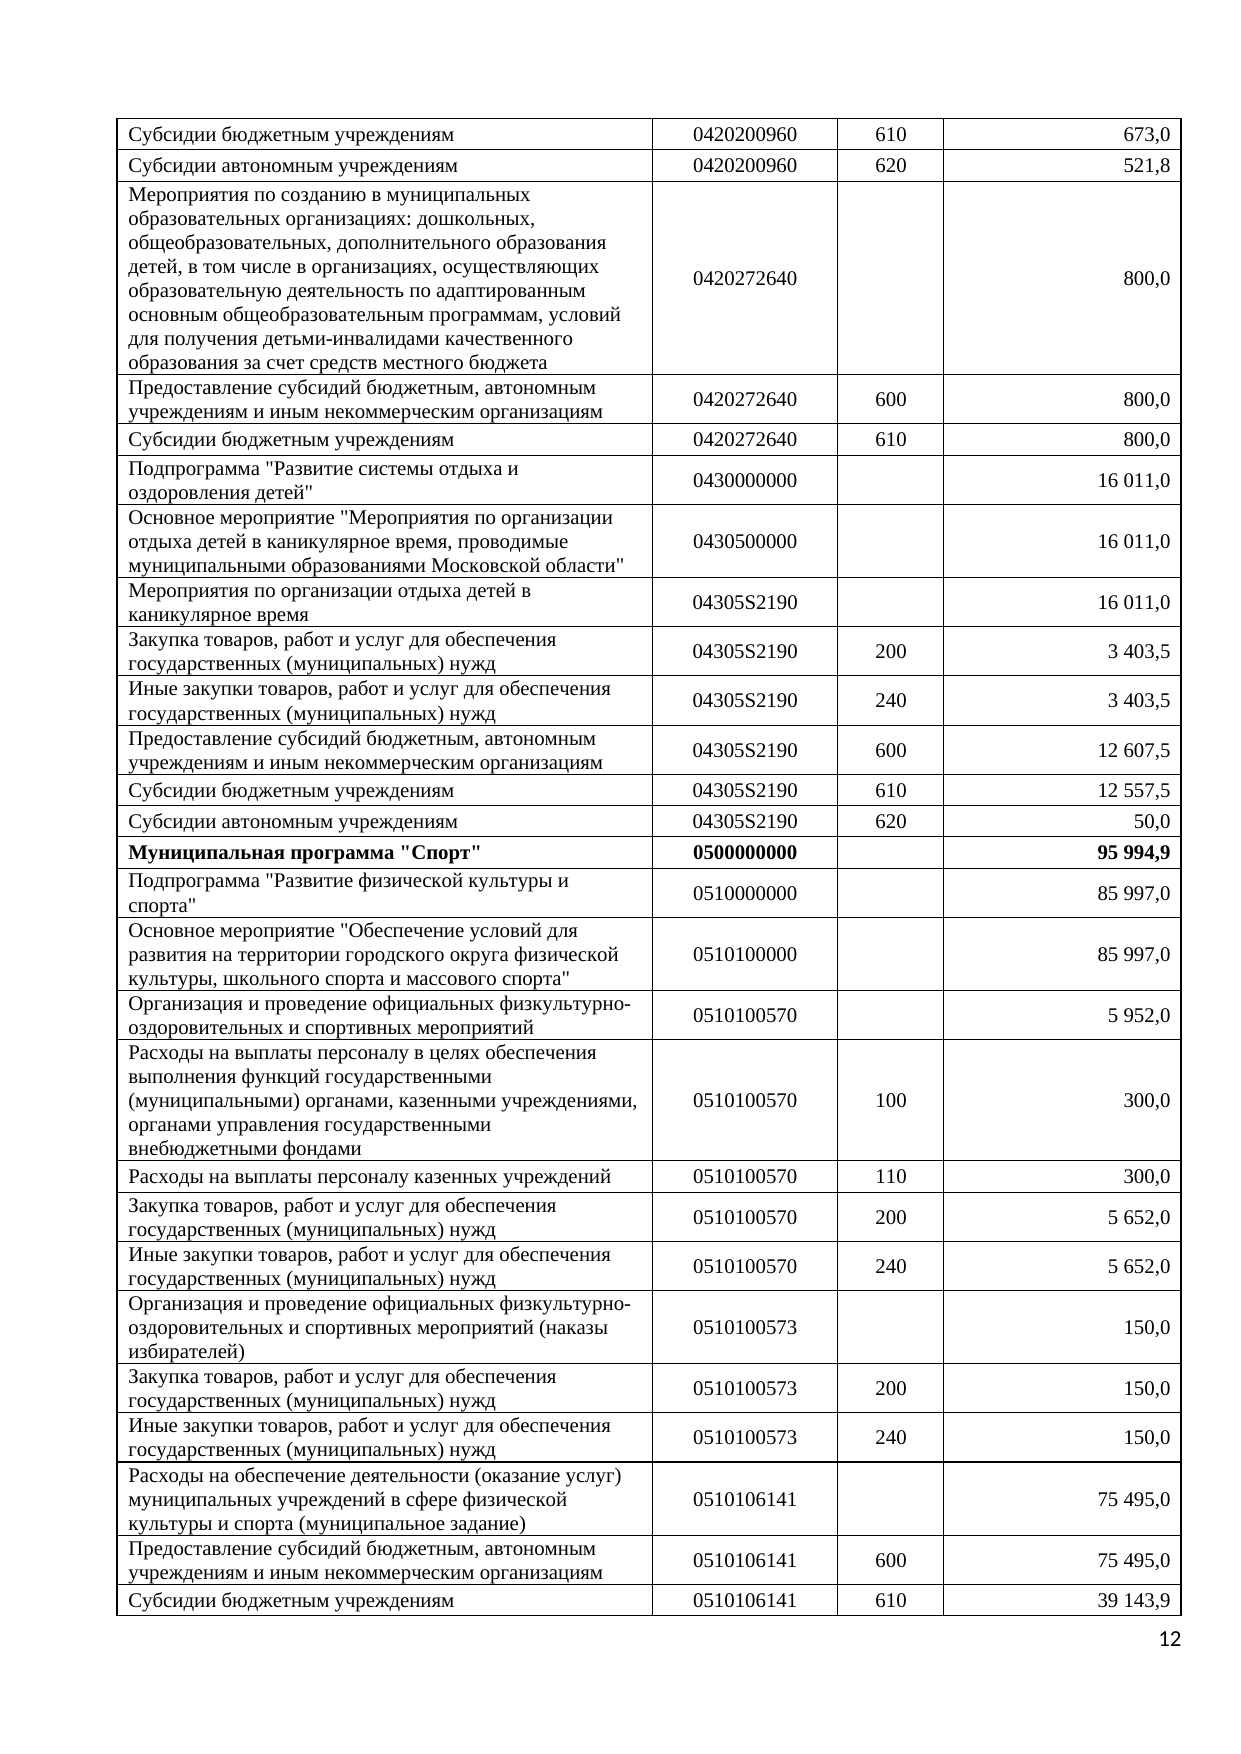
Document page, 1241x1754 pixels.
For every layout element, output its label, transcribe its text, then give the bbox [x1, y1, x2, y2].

table_cell 620 [838, 150, 943, 181]
table_cell Субсидии автономным учреждениям [118, 150, 652, 181]
table_cell 600 [838, 1536, 943, 1584]
table_cell Подпрограмма "Развитие системы отдыха и оздоровления детей" [118, 456, 652, 504]
table_cell 39 143,9 [944, 1585, 1180, 1615]
table_cell 800,0 [944, 182, 1180, 374]
table_cell 0510106141 [653, 1585, 837, 1615]
table_cell 110 [838, 1161, 943, 1192]
table_cell [838, 505, 943, 577]
table_cell [838, 869, 943, 917]
table_cell 300,0 [944, 1040, 1180, 1160]
table_cell Подпрограмма "Развитие физической культуры и спорта" [118, 869, 652, 917]
table_cell [838, 1291, 943, 1363]
table_cell 0510100573 [653, 1364, 837, 1412]
table_cell 0510100570 [653, 1193, 837, 1241]
table_cell 75 495,0 [944, 1536, 1180, 1584]
table_cell 0510000000 [653, 869, 837, 917]
table_cell 620 [838, 806, 943, 836]
table_cell 240 [838, 1413, 943, 1461]
table_cell 5 952,0 [944, 991, 1180, 1039]
table_cell Основное мероприятие "Обеспечение условий для развития на территории городского округа физической культуры, школьного спорта и массового спорта" [118, 918, 652, 990]
table_cell 85 997,0 [944, 918, 1180, 990]
table_cell 0430500000 [653, 505, 837, 577]
table_cell Организация и проведение официальных физкультурно-оздоровительных и спортивных мероприятий [118, 991, 652, 1039]
table_cell 04305S2190 [653, 578, 837, 626]
table_cell 04305S2190 [653, 627, 837, 675]
table_cell Расходы на выплаты персоналу в целях обеспечения выполнения функций государственными (муниципальными) органами, казенными учреждениями, органами управления государственными внебюджетными фондами [118, 1040, 652, 1160]
table_cell Закупка товаров, работ и услуг для обеспечения государственных (муниципальных) нужд [118, 1364, 652, 1412]
table_cell 150,0 [944, 1364, 1180, 1412]
table_cell 85 997,0 [944, 869, 1180, 917]
table_cell 0510100570 [653, 1040, 837, 1160]
table_cell 50,0 [944, 806, 1180, 836]
table_cell 200 [838, 1193, 943, 1241]
table_cell 0420272640 [653, 424, 837, 454]
table_cell [838, 837, 943, 867]
table_cell 0510106141 [653, 1463, 837, 1535]
table_cell Расходы на обеспечение деятельности (оказание услуг) муниципальных учреждений в сфере физической культуры и спорта (муниципальное задание) [118, 1463, 652, 1535]
table_cell 240 [838, 676, 943, 724]
table_cell [838, 918, 943, 990]
table_cell Иные закупки товаров, работ и услуг для обеспечения государственных (муниципальных) нужд [118, 676, 652, 724]
table_cell 5 652,0 [944, 1193, 1180, 1241]
table_cell [838, 991, 943, 1039]
table_cell 610 [838, 775, 943, 805]
table_cell 150,0 [944, 1413, 1180, 1461]
table_cell 610 [838, 1585, 943, 1615]
table_cell Предоставление субсидий бюджетным, автономным учреждениям и иным некоммерческим организациям [118, 375, 652, 423]
table_cell 600 [838, 726, 943, 774]
table_cell [838, 1463, 943, 1535]
table_cell Организация и проведение официальных физкультурно-оздоровительных и спортивных мероприятий (наказы избирателей) [118, 1291, 652, 1363]
table_cell Закупка товаров, работ и услуг для обеспечения государственных (муниципальных) нужд [118, 1193, 652, 1241]
table_cell 200 [838, 1364, 943, 1412]
table_cell Предоставление субсидий бюджетным, автономным учреждениям и иным некоммерческим организациям [118, 726, 652, 774]
table_cell 12 607,5 [944, 726, 1180, 774]
table_cell 0420272640 [653, 375, 837, 423]
table_cell 04305S2190 [653, 775, 837, 805]
table_cell 12 557,5 [944, 775, 1180, 805]
table_cell 04305S2190 [653, 726, 837, 774]
table_cell Расходы на выплаты персоналу казенных учреждений [118, 1161, 652, 1192]
table_cell 521,8 [944, 150, 1180, 181]
table_cell 800,0 [944, 375, 1180, 423]
table_cell 800,0 [944, 424, 1180, 454]
table_cell Мероприятия по созданию в муниципальных образовательных организациях: дошкольных, общеобразовательных, дополнительного образования детей, в том числе в организациях, осуществляющих образовательную деятельность по адаптированным основным общеобразовательным программам, условий для получения детьми-инвалидами качественного образования за счет средств местного бюджета [118, 182, 652, 374]
table_cell 610 [838, 119, 943, 149]
table_cell 600 [838, 375, 943, 423]
table_cell 3 403,5 [944, 627, 1180, 675]
table_cell 16 011,0 [944, 578, 1180, 626]
table_cell 04305S2190 [653, 806, 837, 836]
table_cell 95 994,9 [944, 837, 1180, 867]
table_cell [838, 182, 943, 374]
table_cell Иные закупки товаров, работ и услуг для обеспечения государственных (муниципальных) нужд [118, 1242, 652, 1290]
table_cell 0430000000 [653, 456, 837, 504]
table_cell 04305S2190 [653, 676, 837, 724]
table_cell Муниципальная программа "Спорт" [118, 837, 652, 867]
table_cell 0500000000 [653, 837, 837, 867]
table_cell 5 652,0 [944, 1242, 1180, 1290]
table_cell Субсидии автономным учреждениям [118, 806, 652, 836]
table_cell Субсидии бюджетным учреждениям [118, 119, 652, 149]
table_cell 0510100570 [653, 1161, 837, 1192]
table_cell 200 [838, 627, 943, 675]
table_cell 100 [838, 1040, 943, 1160]
table_cell Предоставление субсидий бюджетным, автономным учреждениям и иным некоммерческим организациям [118, 1536, 652, 1584]
table_cell 75 495,0 [944, 1463, 1180, 1535]
table_cell 0510100573 [653, 1291, 837, 1363]
table_cell 0510100570 [653, 1242, 837, 1290]
table_cell 3 403,5 [944, 676, 1180, 724]
table_cell Субсидии бюджетным учреждениям [118, 424, 652, 454]
table_cell [838, 456, 943, 504]
table_cell Основное мероприятие "Мероприятия по организации отдыха детей в каникулярное время, проводимые муниципальными образованиями Московской области" [118, 505, 652, 577]
table_cell 0420200960 [653, 150, 837, 181]
table_cell Иные закупки товаров, работ и услуг для обеспечения государственных (муниципальных) нужд [118, 1413, 652, 1461]
table_cell 16 011,0 [944, 505, 1180, 577]
table_cell 240 [838, 1242, 943, 1290]
table_cell 0510100573 [653, 1413, 837, 1461]
table_cell 610 [838, 424, 943, 454]
table_cell 16 011,0 [944, 456, 1180, 504]
table_cell 0510100570 [653, 991, 837, 1039]
table_cell 0510106141 [653, 1536, 837, 1584]
table_cell Субсидии бюджетным учреждениям [118, 1585, 652, 1615]
table_cell 0420272640 [653, 182, 837, 374]
table_cell 0420200960 [653, 119, 837, 149]
table_cell Мероприятия по организации отдыха детей в каникулярное время [118, 578, 652, 626]
table_cell Закупка товаров, работ и услуг для обеспечения государственных (муниципальных) нужд [118, 627, 652, 675]
table_cell 150,0 [944, 1291, 1180, 1363]
table_cell [838, 578, 943, 626]
table_cell 0510100000 [653, 918, 837, 990]
table_cell Субсидии бюджетным учреждениям [118, 775, 652, 805]
table_cell 673,0 [944, 119, 1180, 149]
table_cell 300,0 [944, 1161, 1180, 1192]
